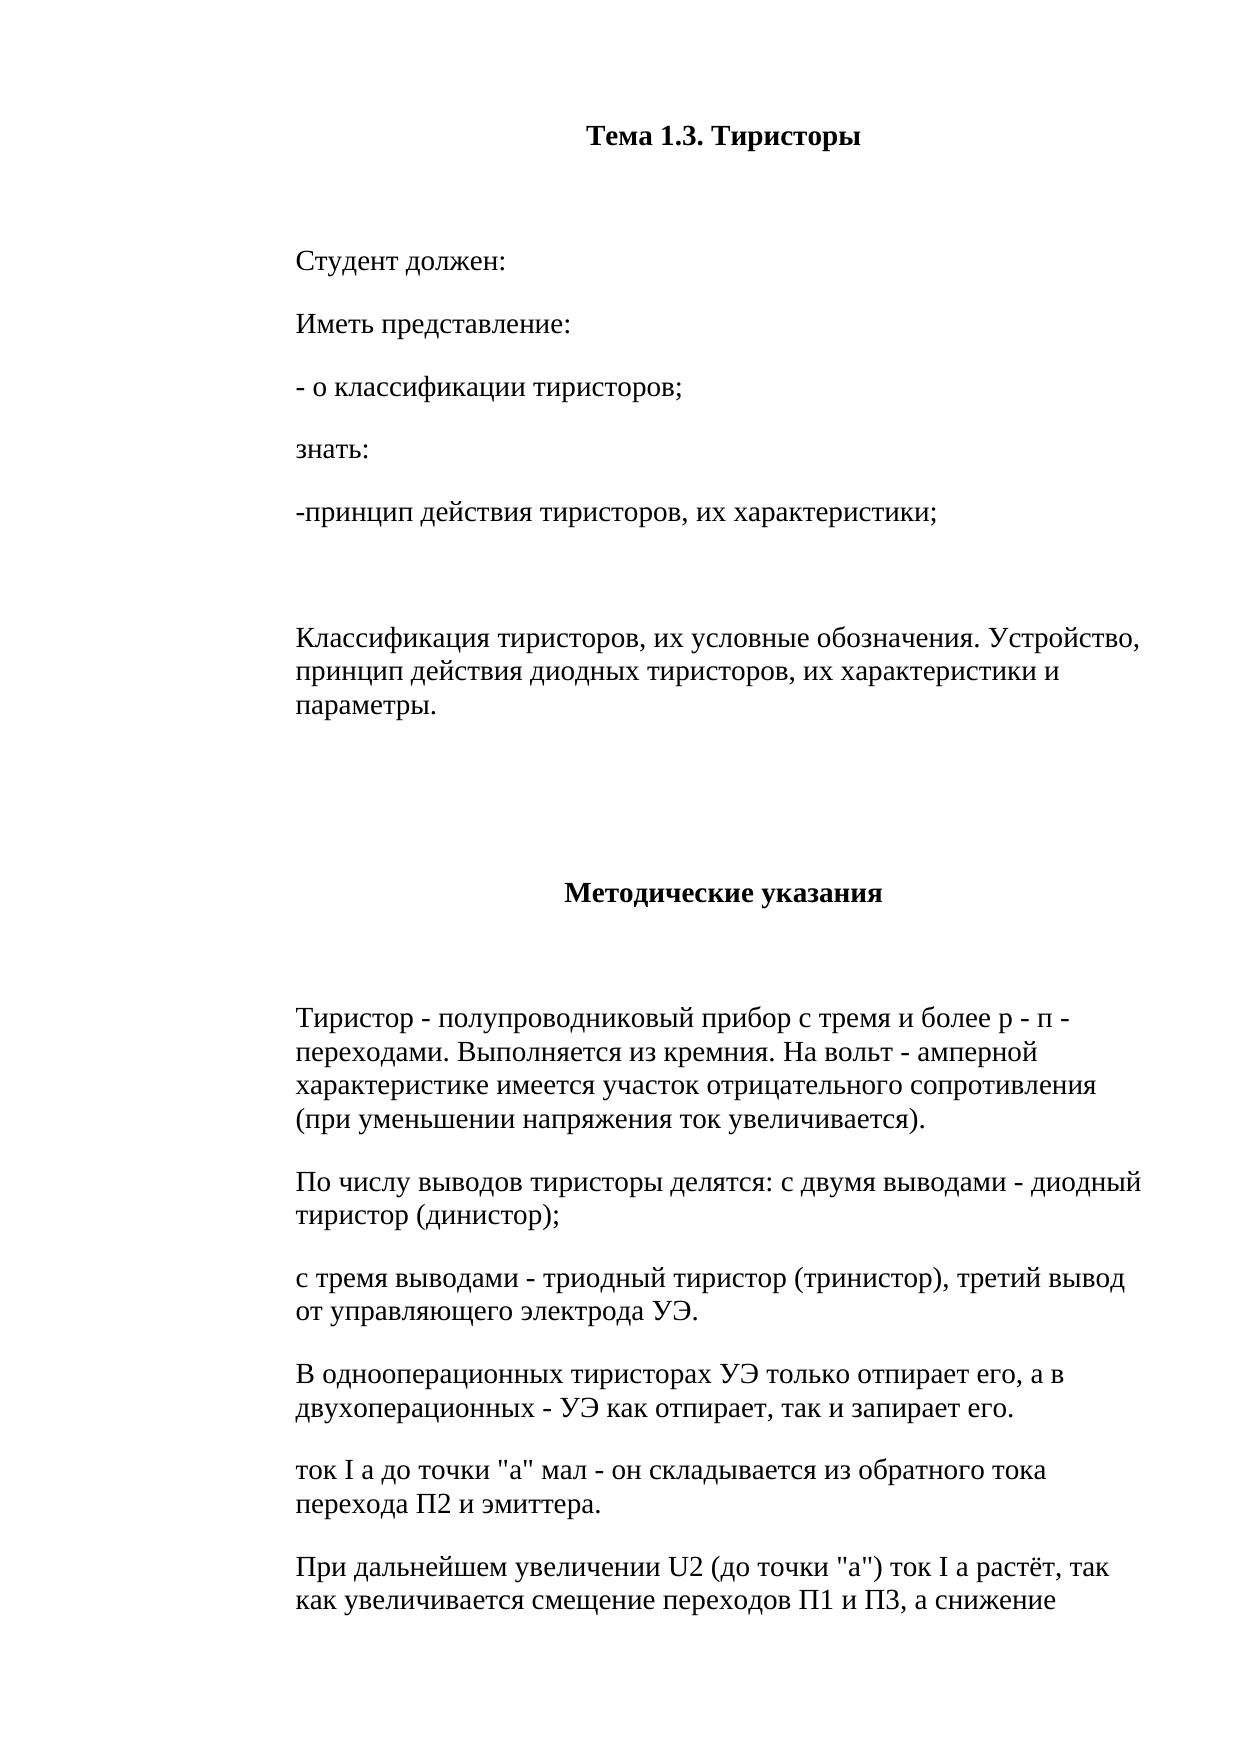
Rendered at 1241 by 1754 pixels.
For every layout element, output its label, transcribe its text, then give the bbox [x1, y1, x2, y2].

text Методические указания [295, 875, 1152, 908]
text Тема 1.3. Тиристоры [295, 118, 1152, 152]
text с тремя выводами - триодный тиристор (тринистор), третий вывод от управляющего электрода УЭ. [295, 1260, 1152, 1327]
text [295, 1549, 1152, 1616]
text - о классификации тиристоров; [295, 369, 1152, 402]
text ток I а до точки "а" мал - он складывается из обратного тока перехода П2 и эмиттера. [295, 1452, 1152, 1519]
text -принцип действия тиристоров, их характеристики; [295, 494, 1152, 528]
text знать: [295, 432, 1152, 465]
text Классификация тиристоров, их условные обозначения. Устройство, принцип действия диодных тиристоров, их характеристики и параметры. [295, 620, 1152, 720]
text Тиристор - полупроводниковый прибор с тремя и более р - п - переходами. Выполняется из кремния. На вольт - амперной характеристике имеется участок отрицательного сопротивления (при уменьшении напряжения ток увеличивается). [295, 1000, 1152, 1134]
text По числу выводов тиристоры делятся: с двумя выводами - диодный тиристор (динистор); [295, 1164, 1152, 1231]
text Студент должен: [295, 243, 1152, 277]
text Иметь представление: [295, 306, 1152, 340]
text В однооперационных тиристорах УЭ только отпирает его, а в двухоперационных - УЭ как отпирает, так и запирает его. [295, 1356, 1152, 1423]
